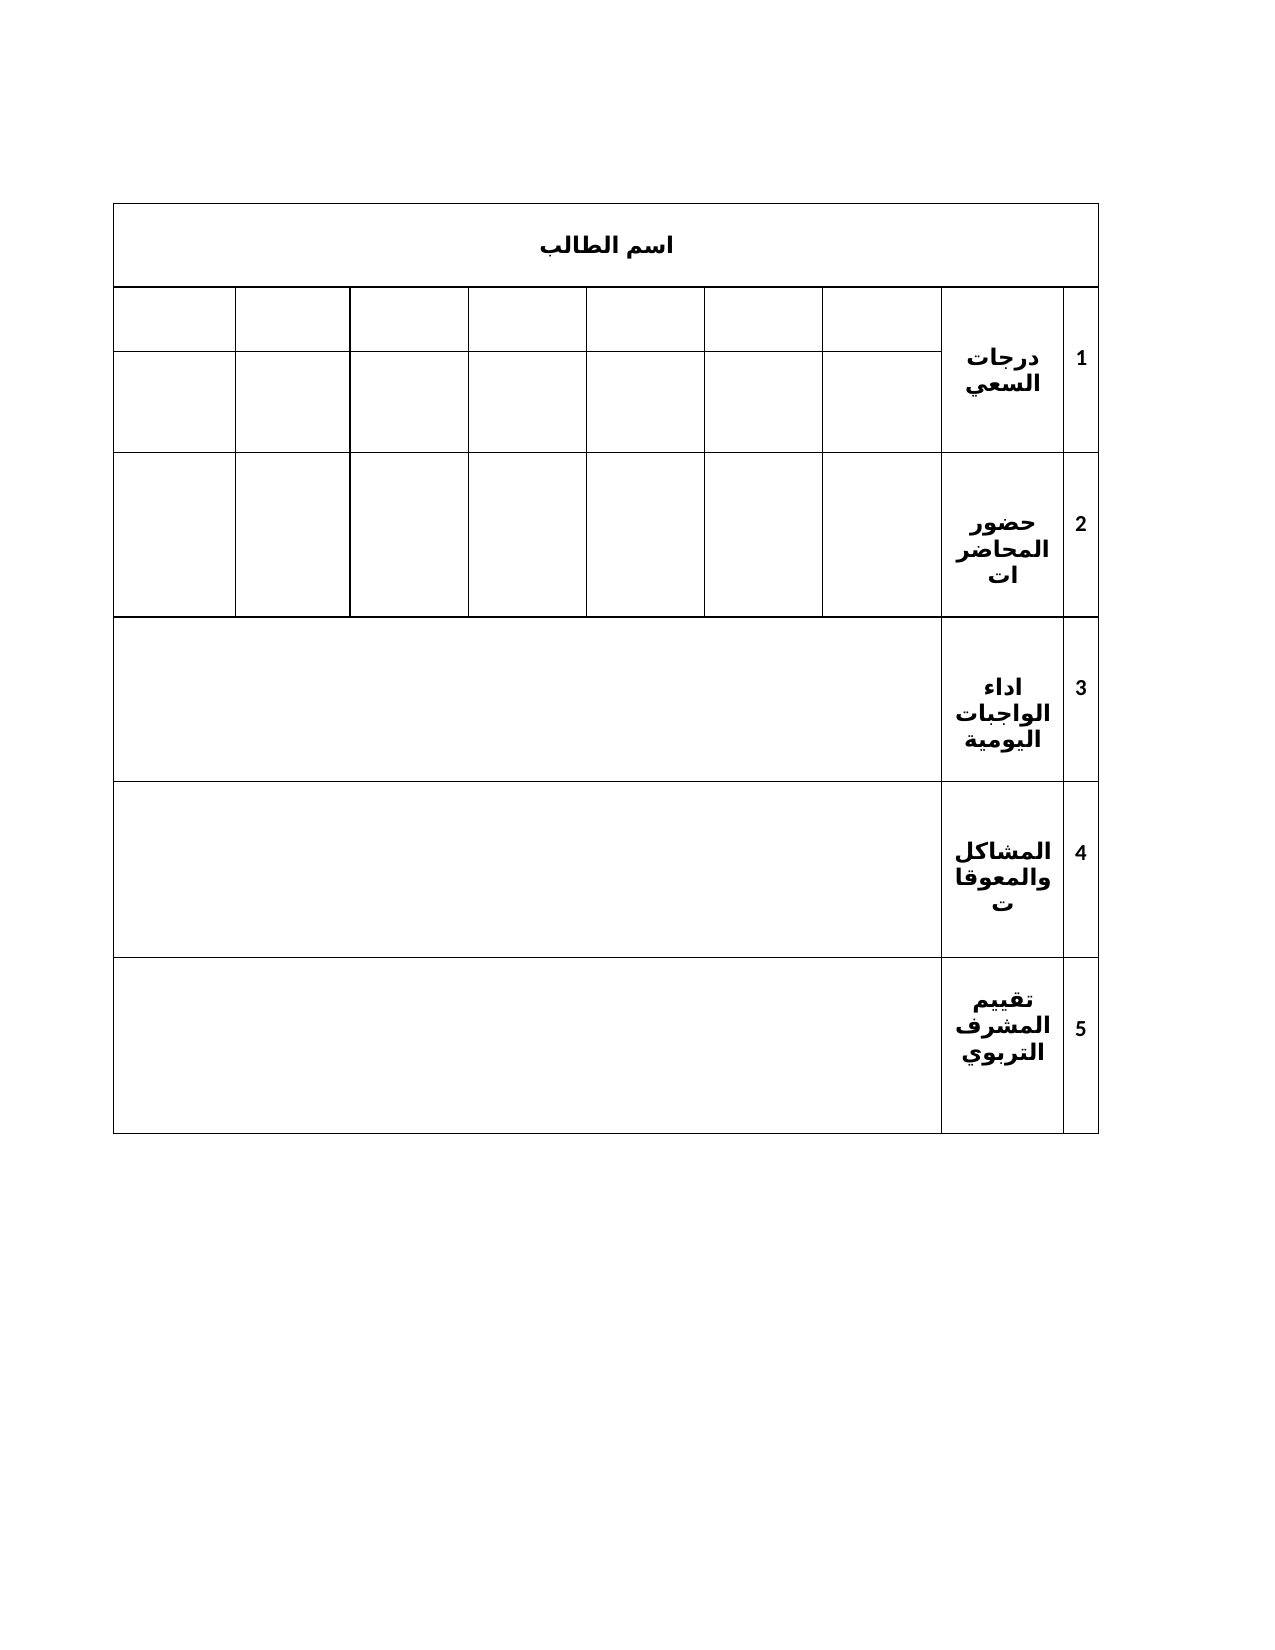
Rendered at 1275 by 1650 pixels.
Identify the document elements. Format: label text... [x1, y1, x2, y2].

table_cell 4 [1064, 782, 1098, 957]
table_cell درجات السعي [942, 288, 1063, 452]
table_cell [351, 288, 468, 351]
table_cell [114, 453, 235, 616]
table_cell [587, 352, 704, 452]
table_cell [705, 352, 822, 452]
table_cell [114, 352, 235, 452]
table_cell [823, 352, 941, 452]
table_cell [705, 453, 822, 616]
table_cell حضور المحاضرات [942, 453, 1063, 616]
table_cell تقييم المشرف التربوي [942, 958, 1063, 1133]
table_cell [469, 352, 586, 452]
table_cell المشاكل والمعوقات [942, 782, 1063, 957]
table_cell [469, 288, 586, 351]
table_cell 3 [1064, 618, 1098, 781]
table_cell [114, 288, 235, 351]
table_header اسم الطالب [114, 204, 1098, 286]
table_cell 1 [1064, 288, 1098, 452]
table_cell [351, 352, 468, 452]
table_cell [236, 453, 349, 616]
table_cell [236, 352, 349, 452]
table_cell اداء الواجبات اليومية [942, 618, 1063, 781]
table_cell 5 [1064, 958, 1098, 1133]
table_cell [114, 618, 941, 781]
table_cell [823, 288, 941, 351]
table_cell [587, 453, 704, 616]
table_cell [114, 782, 941, 957]
table_cell [236, 288, 349, 351]
table_cell [823, 453, 941, 616]
table_cell [351, 453, 468, 616]
table_cell [114, 958, 941, 1133]
table_cell [705, 288, 822, 351]
table_cell 2 [1064, 453, 1098, 616]
table_cell [469, 453, 586, 616]
table_cell [587, 288, 704, 351]
